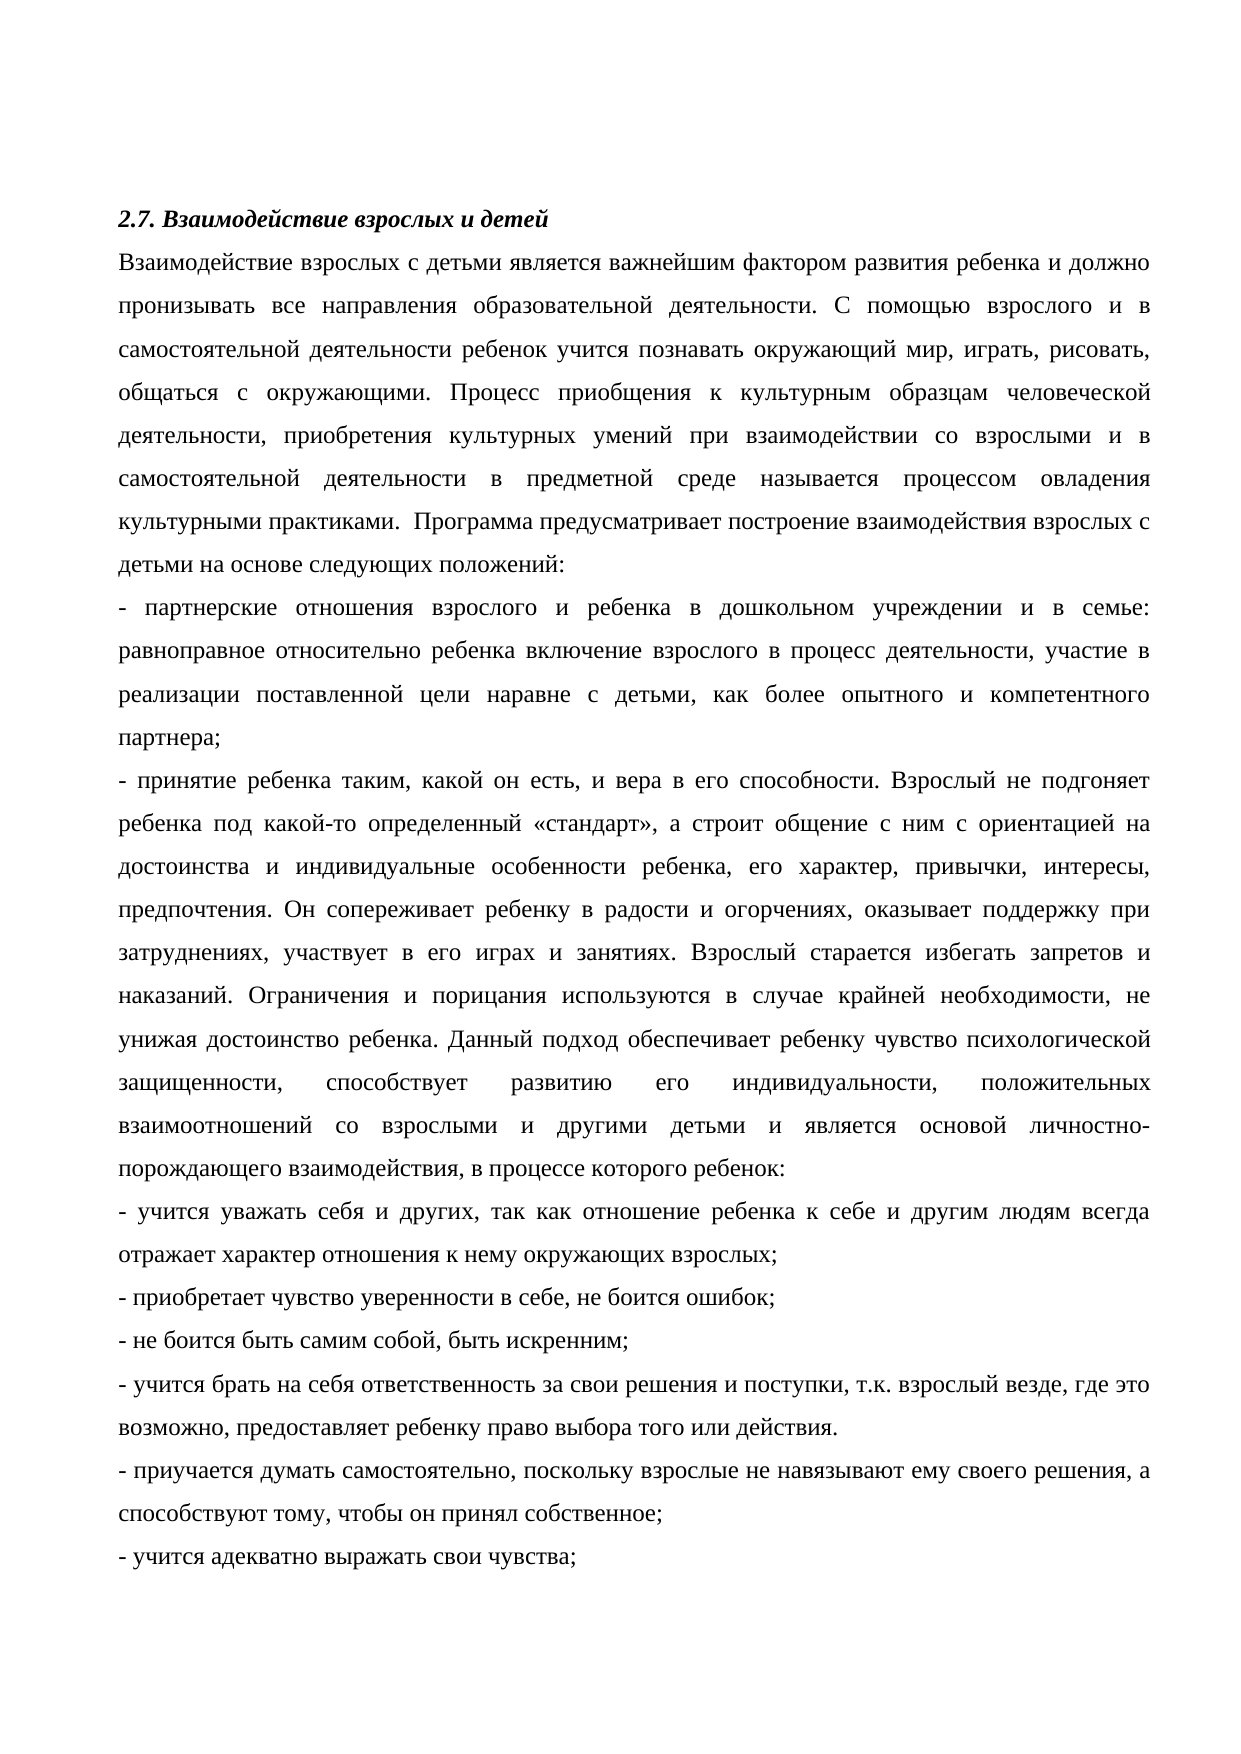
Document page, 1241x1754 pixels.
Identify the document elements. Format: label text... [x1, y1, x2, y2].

text - учится адекватно выражать свои чувства; [118, 1541, 1152, 1570]
text Взаимодействие взрослых с детьми является важнейшим фактором развития ребенка и должно пронизывать все направления образовательной деятельности. С помощью взрослого и в самостоятельной деятельности ребенок учится познавать окружающий мир, играть, рисовать, общаться с окружающими. Процесс приобщения к культурным образцам человеческой деятельности, приобретения культурных умений при взаимодействии со взрослыми и в самостоятельной деятельности в предметной среде называется процессом овладения культурными практиками. Программа предусматривает построение взаимодействия взрослых с детьми на основе следующих положений: [118, 247, 1152, 578]
text 2.7. Взаимодействие взрослых и детей [118, 204, 1152, 233]
text - учится уважать себя и других, так как отношение ребенка к себе и другим людям всегда отражает характер отношения к нему окружающих взрослых; [118, 1196, 1152, 1268]
text - приобретает чувство уверенности в себе, не боится ошибок; [118, 1282, 1152, 1311]
text - принятие ребенка таким, какой он есть, и вера в его способности. Взрослый не подгоняет ребенка под какой-то определенный «стандарт», а строит общение с ним с ориентацией на достоинства и индивидуальные особенности ребенка, его характер, привычки, интересы, предпочтения. Он сопереживает ребенку в радости и огорчениях, оказывает поддержку при затруднениях, участвует в его играх и занятиях. Взрослый старается избегать запретов и наказаний. Ограничения и порицания используются в случае крайней необходимости, не унижая достоинство ребенка. Данный подход обеспечивает ребенку чувство психологической защищенности, способствует развитию его индивидуальности, положительных взаимоотношений со взрослыми и другими детьми и является основой личностно-порождающего взаимодействия, в процессе которого ребенок: [118, 765, 1152, 1182]
text - приучается думать самостоятельно, поскольку взрослые не навязывают ему своего решения, а способствуют тому, чтобы он принял собственное; [118, 1455, 1152, 1527]
text - учится брать на себя ответственность за свои решения и поступки, т.к. взрослый везде, где это возможно, предоставляет ребенку право выбора того или действия. [118, 1369, 1152, 1441]
text - не боится быть самим собой, быть искренним; [118, 1326, 1152, 1354]
text - партнерские отношения взрослого и ребенка в дошкольном учреждении и в семье: равноправное относительно ребенка включение взрослого в процесс деятельности, участие в реализации поставленной цели наравне с детьми, как более опытного и компетентного партнера; [118, 592, 1152, 751]
